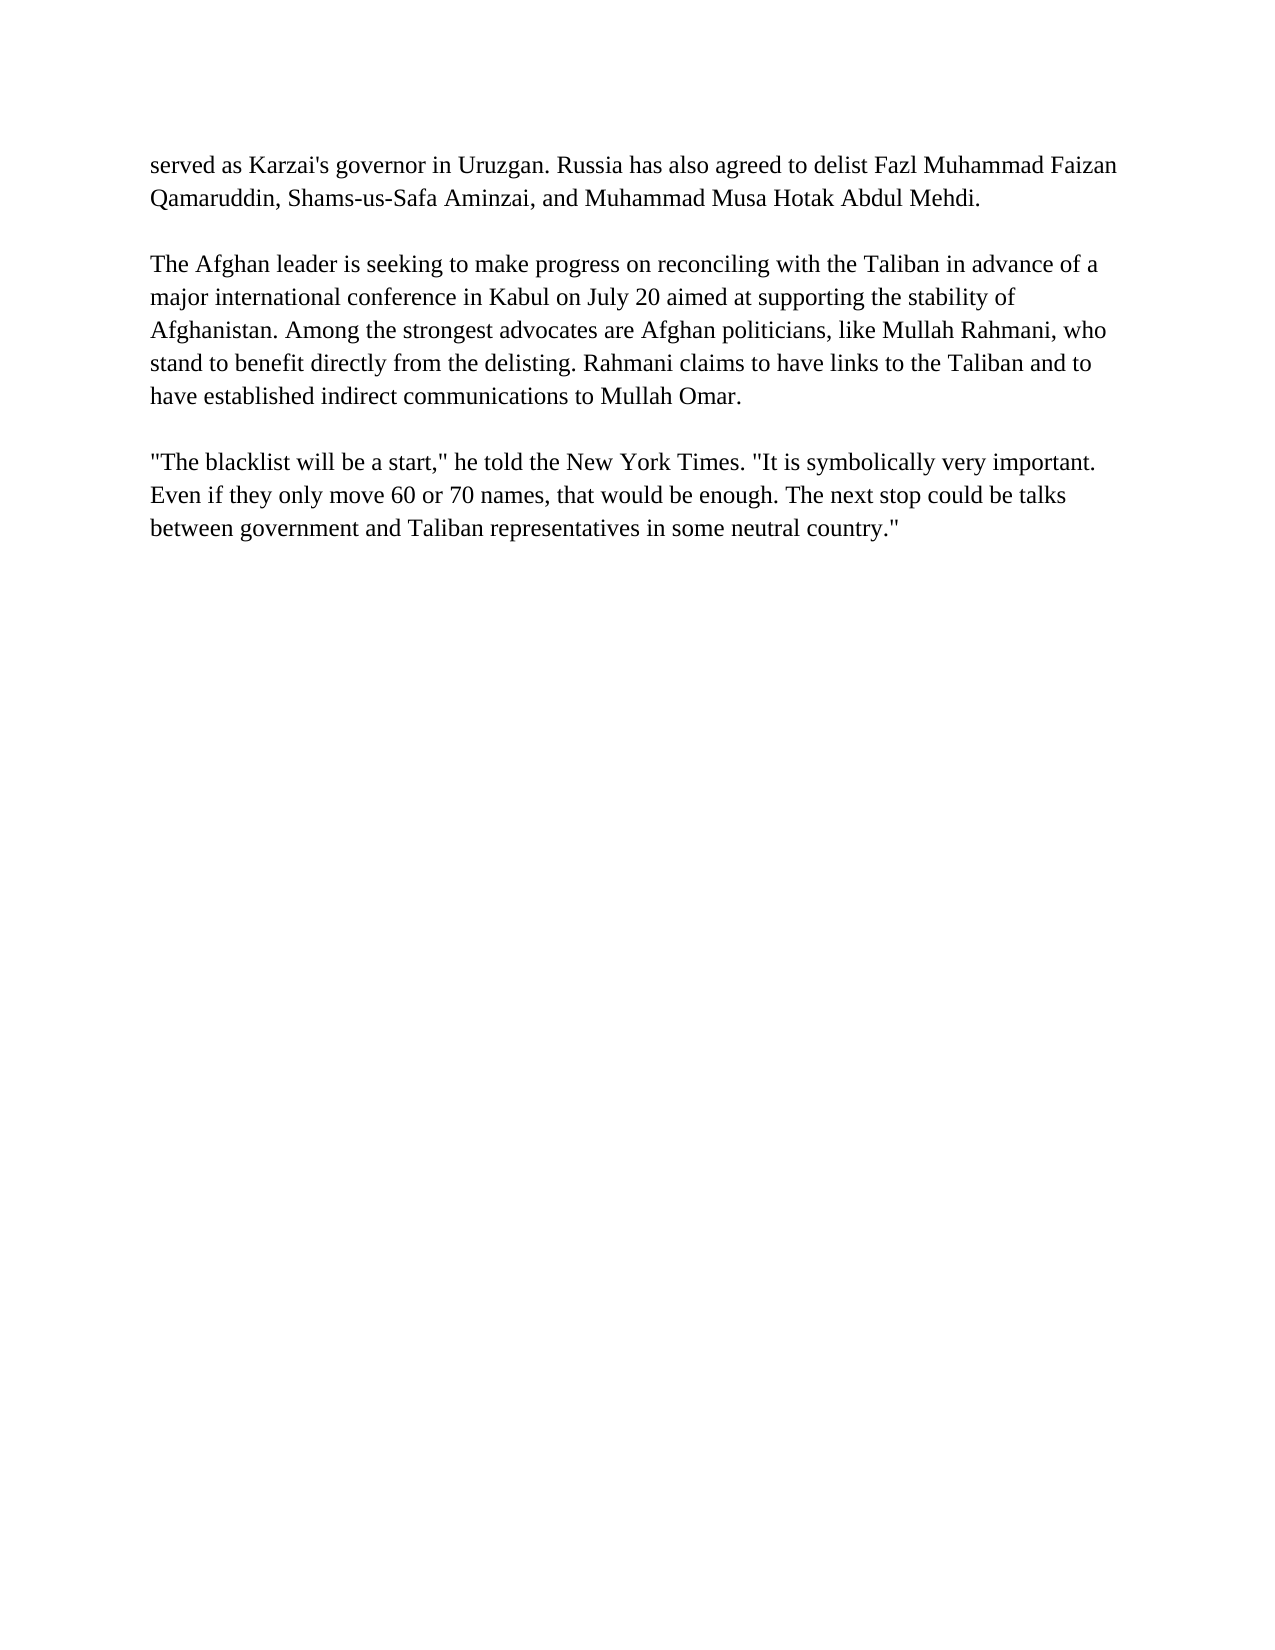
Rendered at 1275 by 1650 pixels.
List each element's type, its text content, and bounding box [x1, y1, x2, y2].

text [150, 150, 1125, 212]
text "The blacklist will be a start," he told the New York Times. "It is symbolically very important. Even if they only move 60 or 70 names, that would be enough. The next stop could be talks between government and Taliban representatives in some neutral country." [150, 447, 1125, 542]
text The Afghan leader is seeking to make progress on reconciling with the Taliban in advance of a major international conference in Kabul on July 20 aimed at supporting the stability of Afghanistan. Among the strongest advocates are Afghan politicians, like Mullah Rahmani, who stand to benefit directly from the delisting. Rahmani claims to have links to the Taliban and to have established indirect communications to Mullah Omar. [150, 249, 1125, 410]
